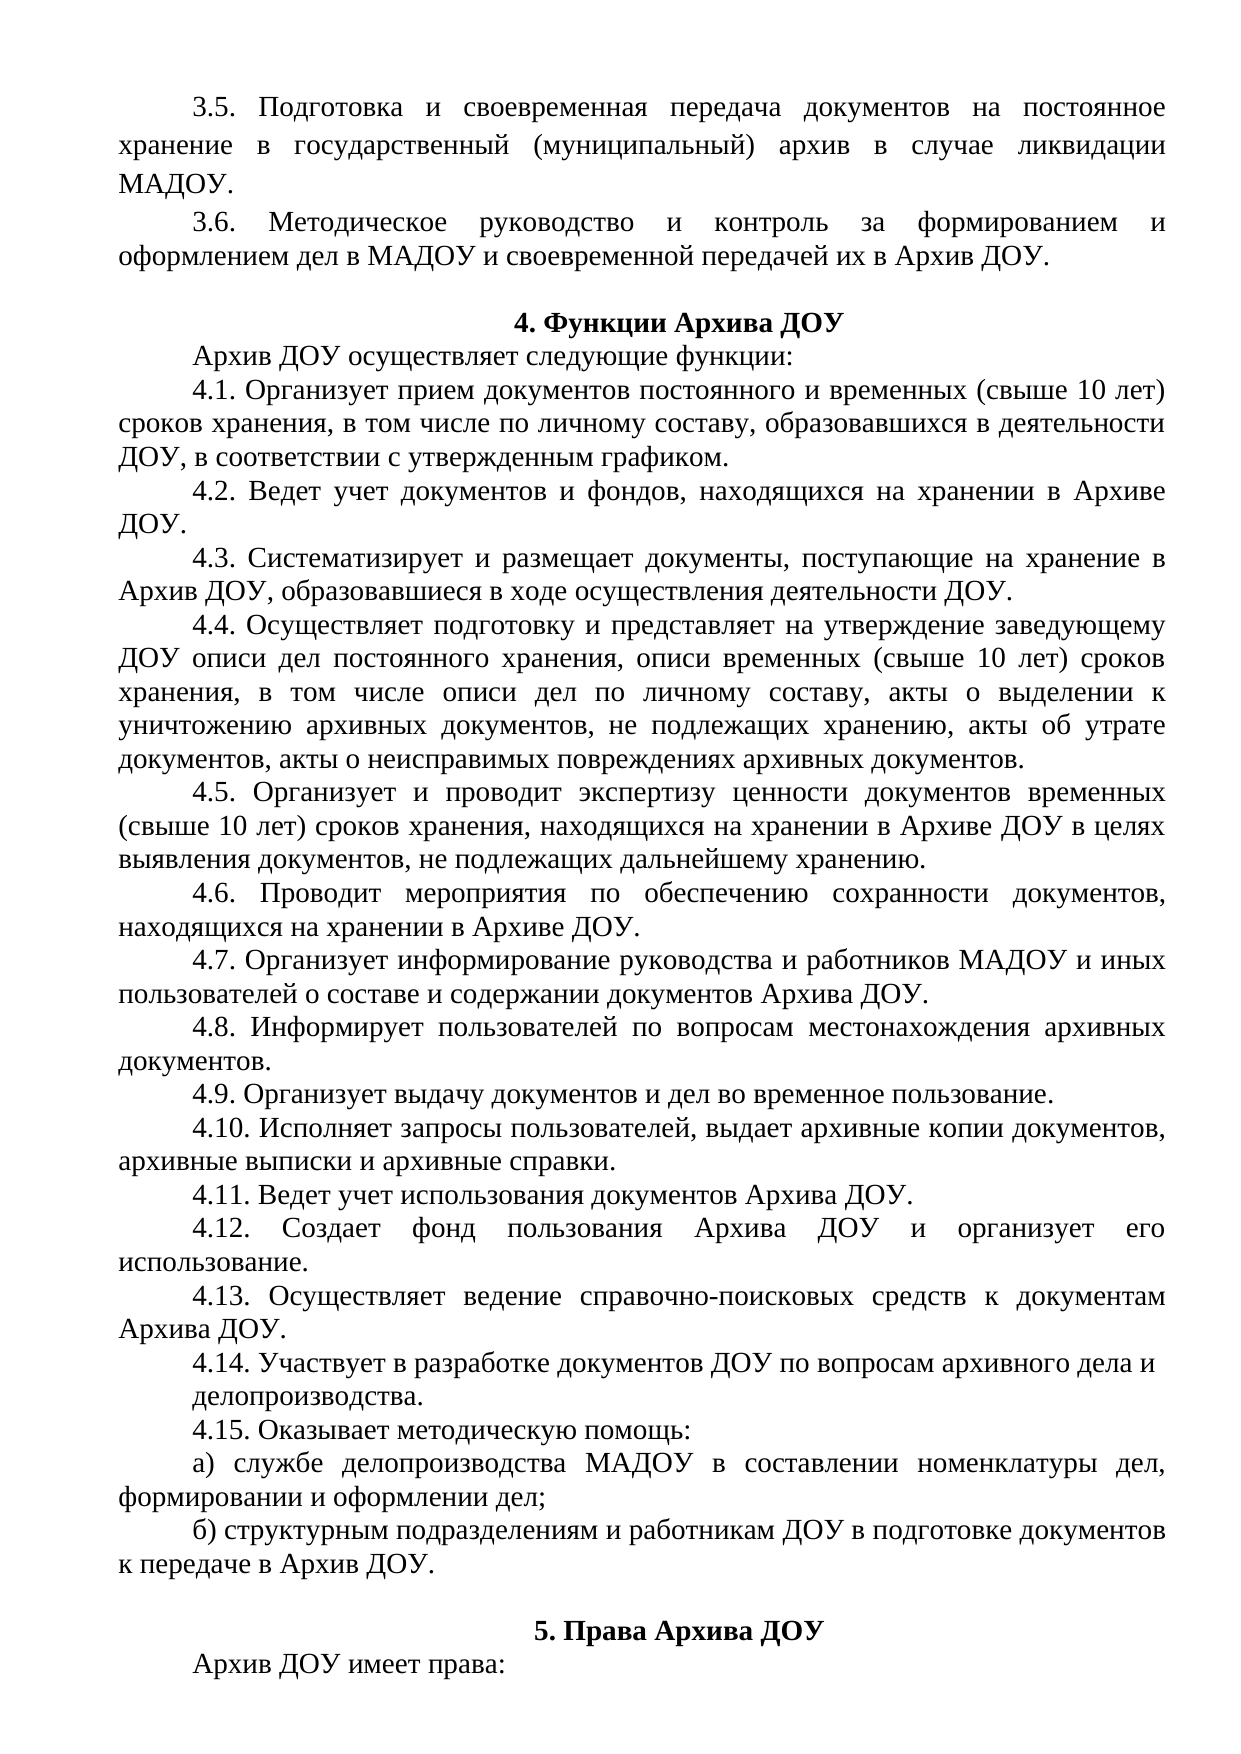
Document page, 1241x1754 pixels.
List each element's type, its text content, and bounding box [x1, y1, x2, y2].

text 4.9. Организует выдачу документов и дел во временное пользование. [118, 1076, 1167, 1110]
text 4.10. Исполняет запросы пользователей, выдает архивные копии документов, архивные выписки и архивные справки. [118, 1110, 1167, 1177]
text делопроизводства. [118, 1378, 1167, 1412]
text Архив ДОУ имеет права: [118, 1647, 1167, 1680]
text 4.7. Организует информирование руководства и работников МАДОУ и иных пользователей о составе и содержании документов Архива ДОУ. [118, 942, 1167, 1009]
text 4.15. Оказывает методическую помощь: [118, 1412, 1167, 1445]
text 4.4. Осуществляет подготовку и представляет на утверждение заведующему ДОУ описи дел постоянного хранения, описи временных (свыше 10 лет) сроков хранения, в том числе описи дел по личному составу, акты о выделении к уничтожению архивных документов, не подлежащих хранению, акты об утрате документов, акты о неисправимых повреждениях архивных документов. [118, 607, 1167, 774]
text 4.12. Создает фонд пользования Архива ДОУ и организует его использование. [118, 1211, 1167, 1278]
text 5. Права Архива ДОУ [118, 1613, 1167, 1647]
text 3.5. Подготовка и своевременная передача документов на постоянное хранение в государственный (муниципальный) архив в случае ликвидации МАДОУ. [118, 89, 1167, 199]
text 4.14. Участвует в разработке документов ДОУ по вопросам архивного дела и [118, 1345, 1167, 1378]
text Архив ДОУ осуществляет следующие функции: [118, 338, 1167, 372]
text 4.11. Ведет учет использования документов Архива ДОУ. [118, 1177, 1167, 1211]
text 4.2. Ведет учет документов и фондов, находящихся на хранении в Архиве ДОУ. [118, 473, 1167, 540]
text 3.6. Методическое руководство и контроль за формированием и оформлением дел в МАДОУ и своевременной передачей их в Архив ДОУ. [118, 204, 1167, 271]
text 4.5. Организует и проводит экспертизу ценности документов временных (свыше 10 лет) сроков хранения, находящихся на хранении в Архиве ДОУ в целях выявления документов, не подлежащих дальнейшему хранению. [118, 774, 1167, 875]
text 4.3. Систематизирует и размещает документы, поступающие на хранение в Архив ДОУ, образовавшиеся в ходе осуществления деятельности ДОУ. [118, 540, 1167, 607]
text 4.8. Информирует пользователей по вопросам местонахождения архивных документов. [118, 1009, 1167, 1076]
text 4.13. Осуществляет ведение справочно-поисковых средств к документам Архива ДОУ. [118, 1278, 1167, 1345]
text 4.1. Организует прием документов постоянного и временных (свыше 10 лет) сроков хранения, в том числе по личному составу, образовавшихся в деятельности ДОУ, в соответствии с утвержденным графиком. [118, 372, 1167, 473]
text б) структурным подразделениям и работникам ДОУ в подготовке документов к передаче в Архив ДОУ. [118, 1512, 1167, 1579]
text 4. Функции Архива ДОУ [118, 305, 1167, 338]
text 4.6. Проводит мероприятия по обеспечению сохранности документов, находящихся на хранении в Архиве ДОУ. [118, 875, 1167, 942]
text а) службе делопроизводства МАДОУ в составлении номенклатуры дел, формировании и оформлении дел; [118, 1445, 1167, 1512]
